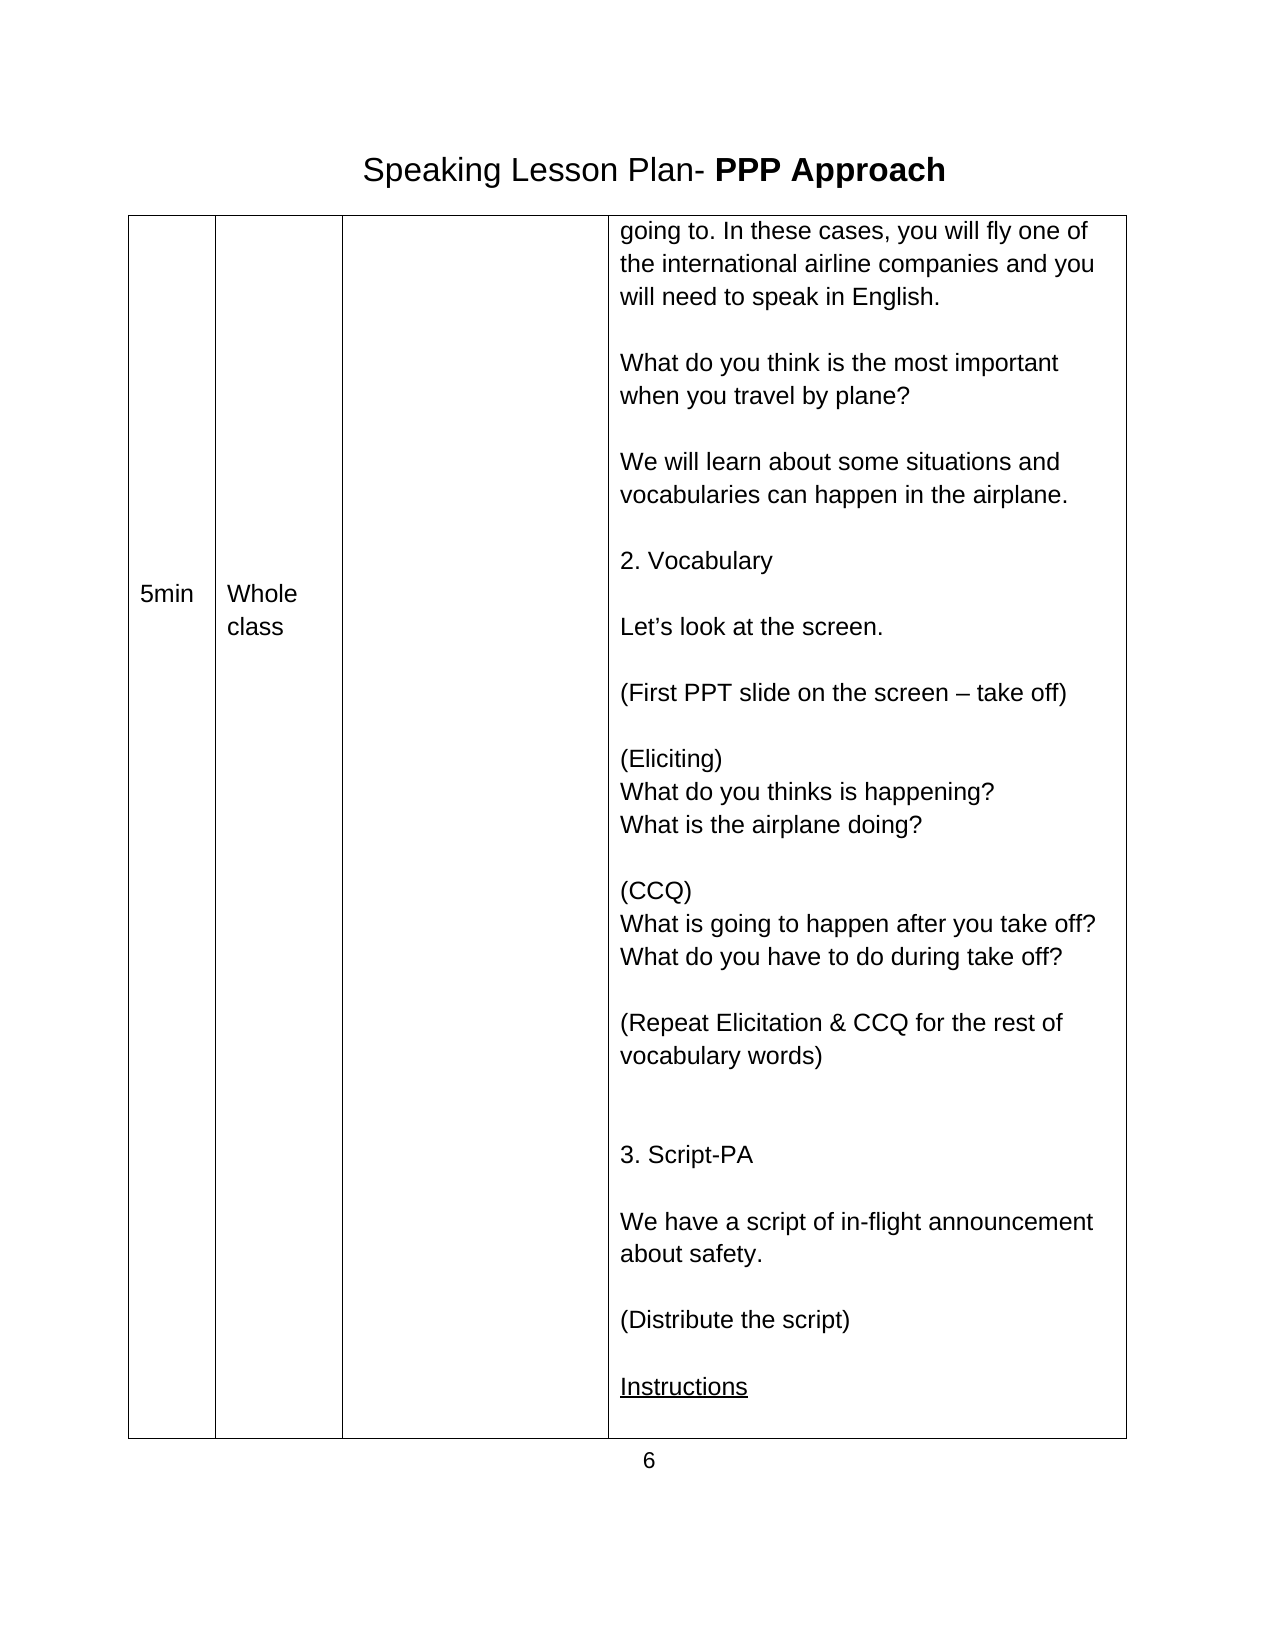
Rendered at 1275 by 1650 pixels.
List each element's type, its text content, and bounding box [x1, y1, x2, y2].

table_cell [343, 216, 608, 1438]
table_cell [216, 216, 342, 1438]
table_cell 3min 5min 8min 4min [129, 216, 215, 1438]
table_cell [609, 216, 1126, 1438]
